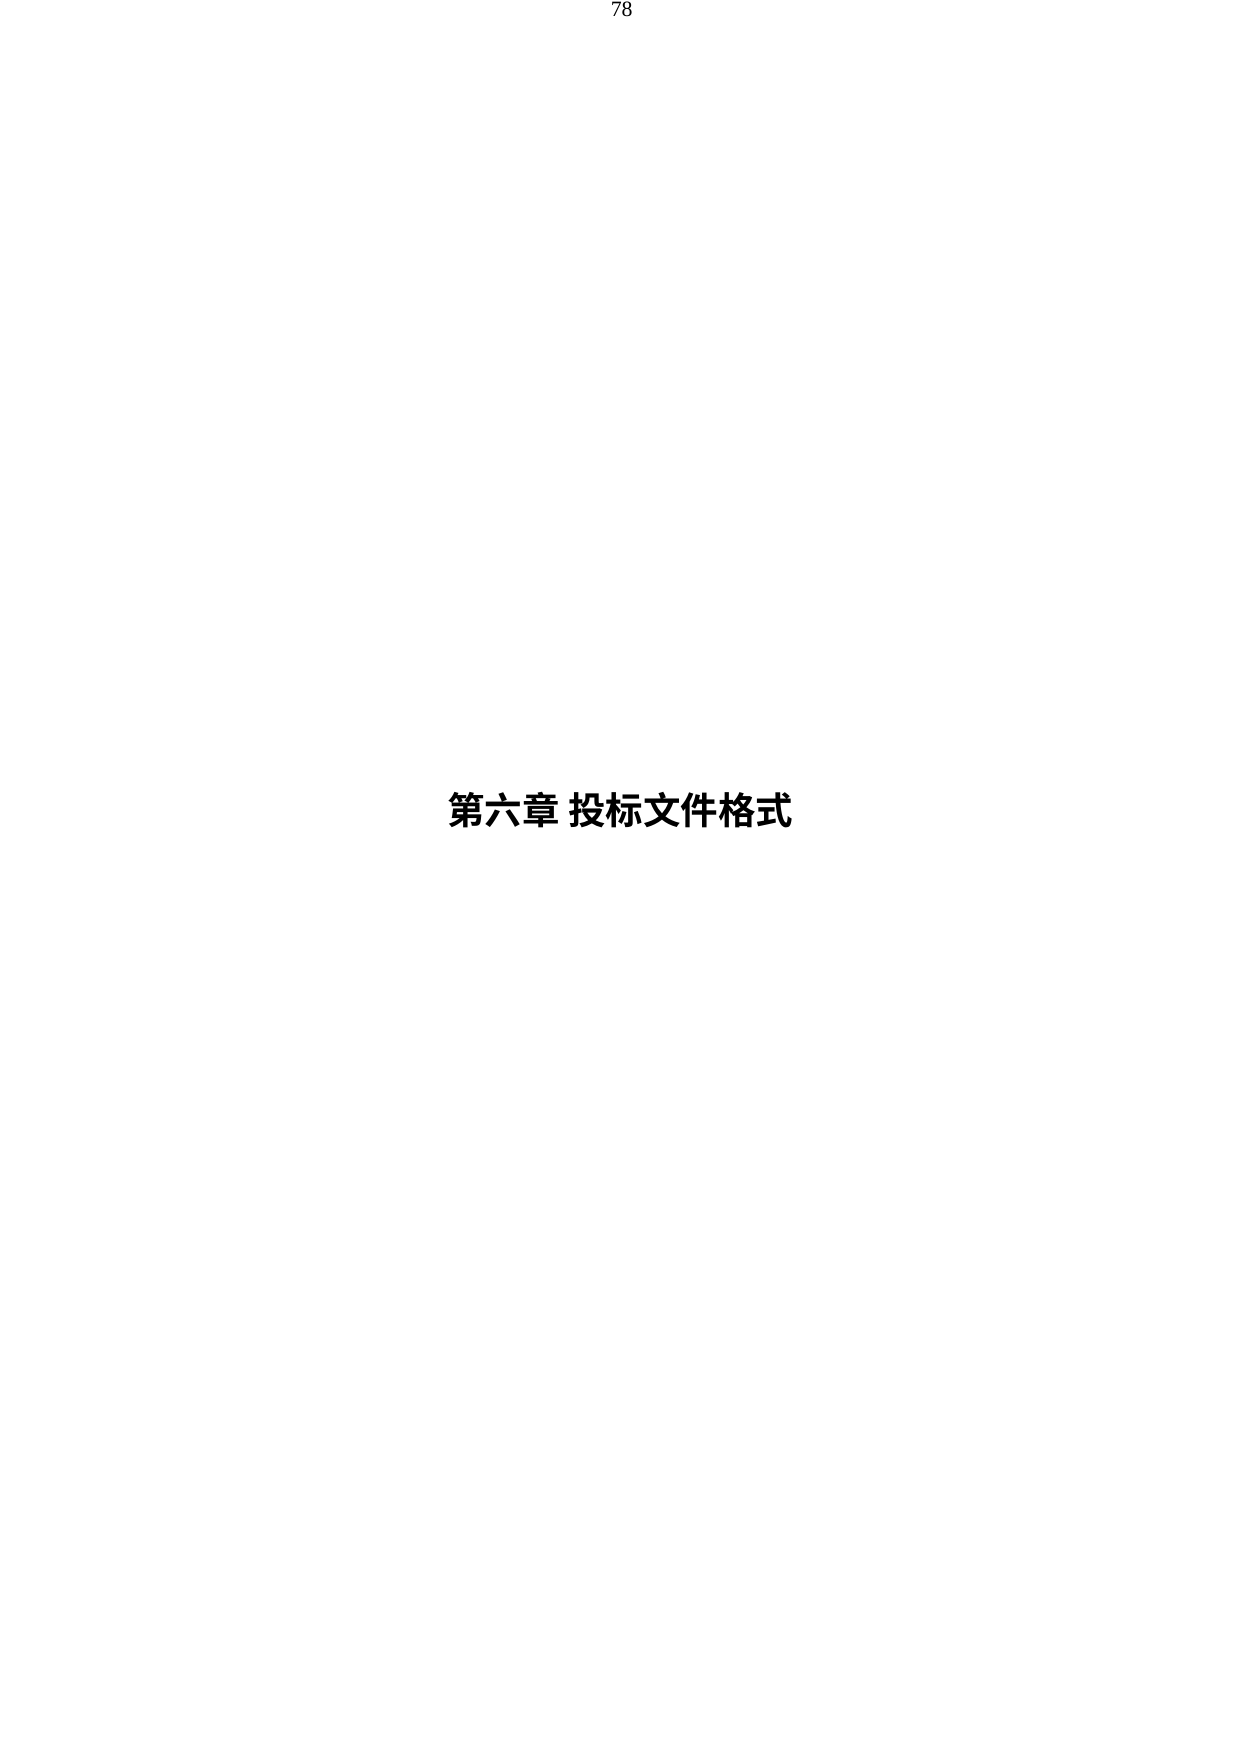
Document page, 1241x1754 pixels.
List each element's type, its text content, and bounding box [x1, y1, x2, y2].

text 第六章 投标文件格式 [118, 773, 1122, 842]
